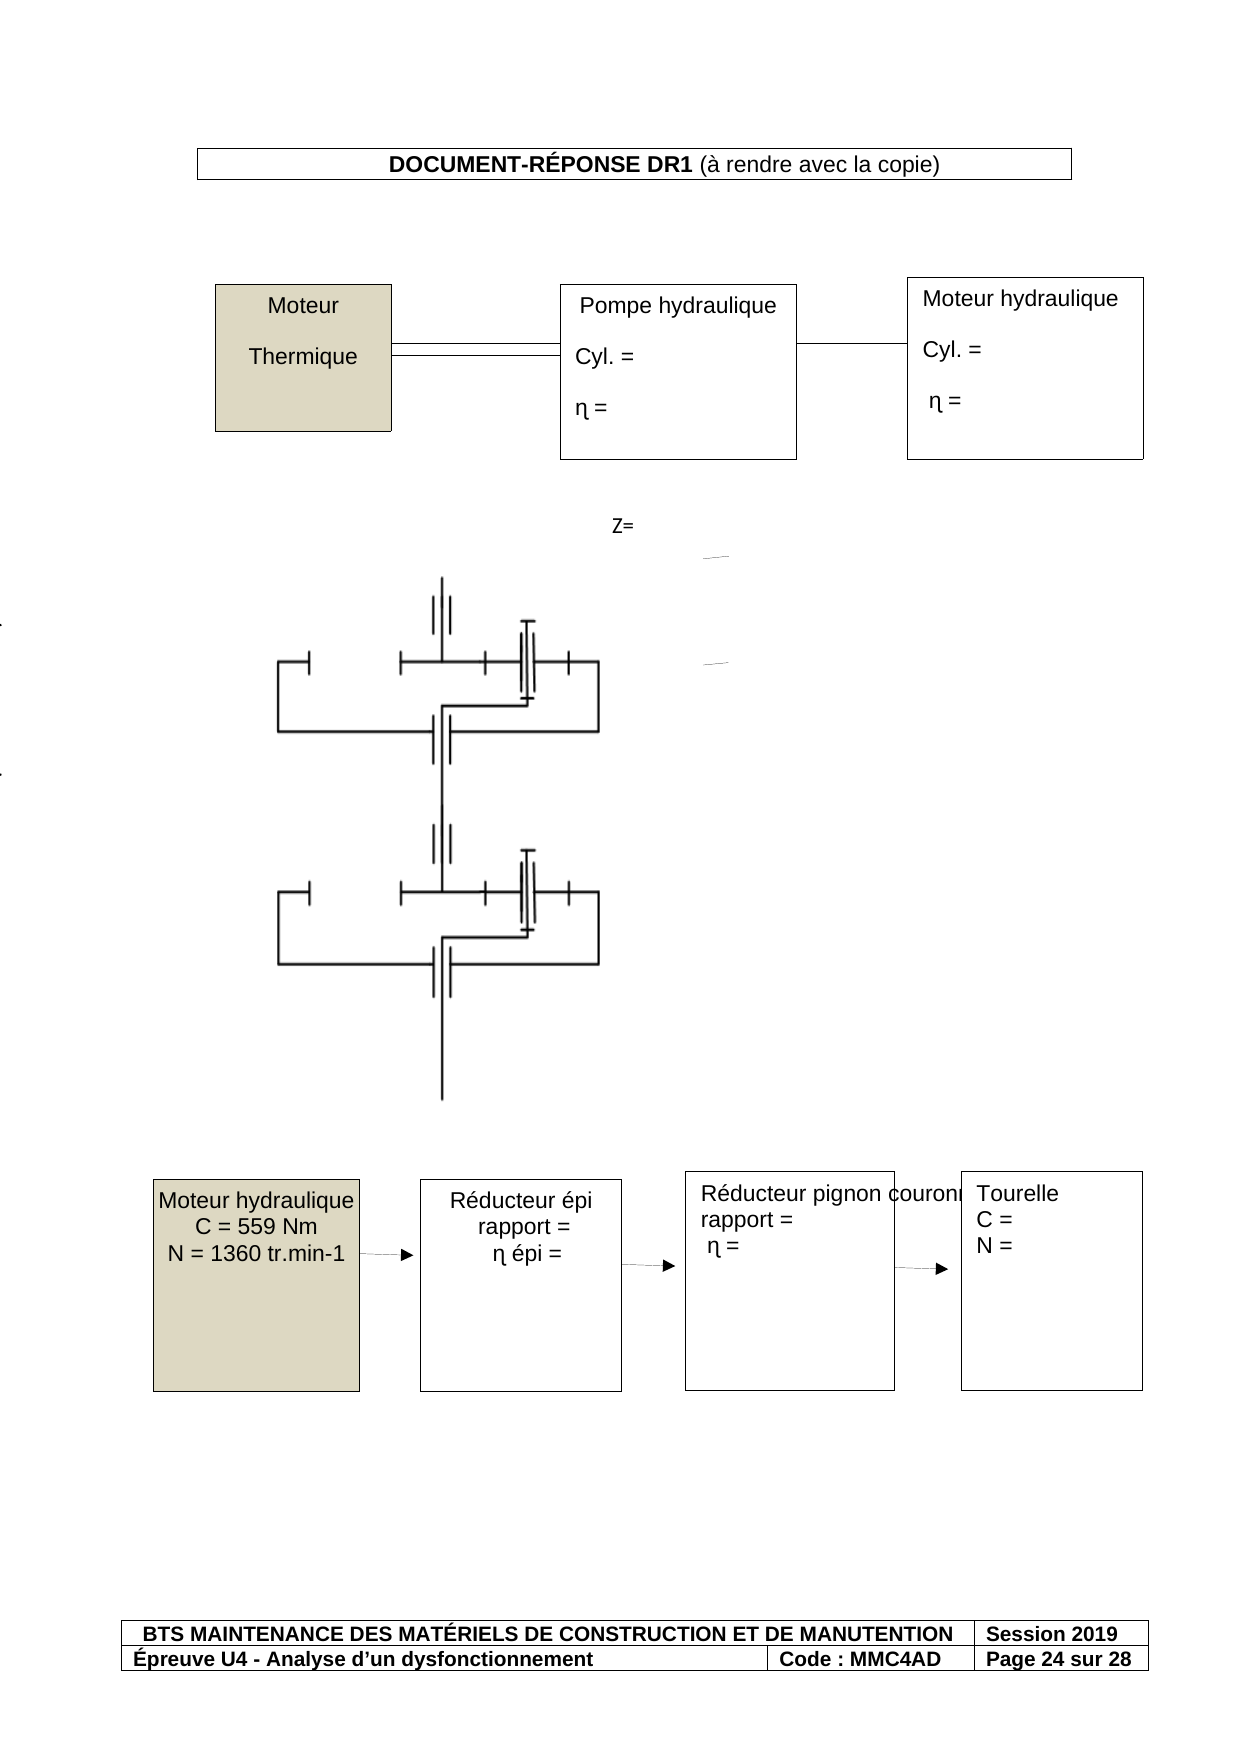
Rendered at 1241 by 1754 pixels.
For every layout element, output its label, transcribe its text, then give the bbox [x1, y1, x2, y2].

picture [184, 554, 703, 1133]
text DOCUMENT-RÉPONSE DR1 (à rendre avec la copie) [198, 149, 1071, 179]
